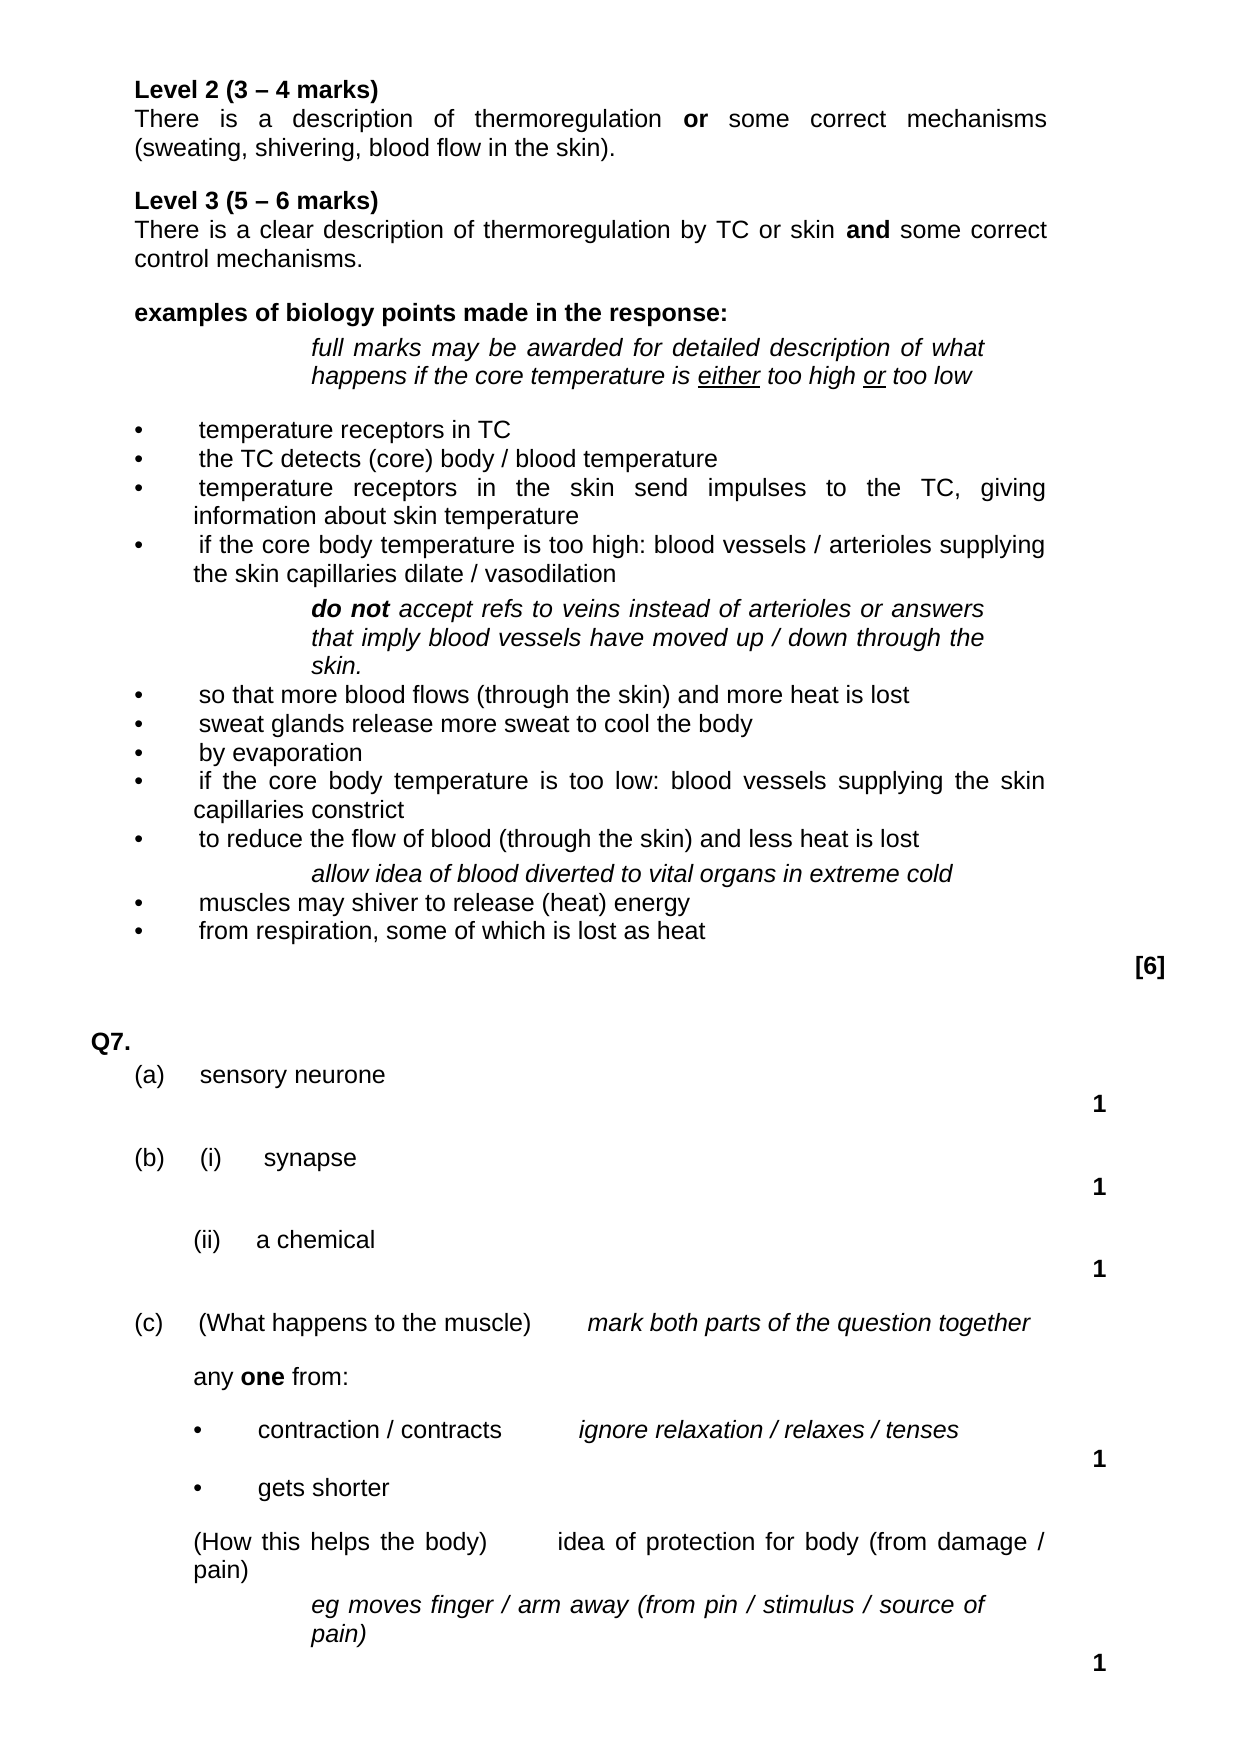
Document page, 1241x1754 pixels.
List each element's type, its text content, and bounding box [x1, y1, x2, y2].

text Q7. [91, 1027, 1161, 1056]
text • if the core body temperature is too high: blood vessels / arterioles supplying the skin capillaries dilate / vasodilation [134, 530, 1047, 587]
text • temperature receptors in TC [134, 415, 1047, 444]
text 1 [75, 1648, 1106, 1677]
text • from respiration, some of which is lost as heat [134, 916, 1047, 945]
text • the TC detects (core) body / blood temperature [134, 444, 1047, 472]
text [6] [75, 951, 1165, 980]
text • muscles may shiver to release (heat) energy [134, 887, 1047, 916]
text any one from: [193, 1362, 1047, 1390]
text Level 3 (5 – 6 marks) [134, 186, 1047, 215]
text (b) (i) synapse [134, 1143, 1047, 1172]
text (a) sensory neurone [134, 1060, 1106, 1089]
text • if the core body temperature is too low: blood vessels supplying the skin capillaries constrict [134, 766, 1047, 824]
text do not accept refs to veins instead of arterioles or answers that imply blood vessels have moved up / down through the skin. [311, 594, 988, 680]
text (ii) a chemical [193, 1225, 1047, 1254]
text (c) (What happens to the muscle) mark both parts of the question together [134, 1308, 1047, 1337]
text Level 2 (3 – 4 marks) [134, 75, 1047, 104]
text (How this helps the body) idea of protection for body (from damage / pain) [193, 1527, 1047, 1584]
text • gets shorter [193, 1473, 1047, 1502]
text eg moves finger / arm away (from pin / stimulus / source of pain) [311, 1590, 988, 1648]
text full marks may be awarded for detailed description of what happens if the core temperature is either too high or too low [311, 332, 988, 390]
text 1 [75, 1089, 1106, 1118]
text allow idea of blood diverted to vital organs in extreme cold [311, 859, 988, 887]
text 1 [75, 1172, 1106, 1200]
text • temperature receptors in the skin send impulses to the TC, giving information about skin temperature [134, 472, 1047, 530]
text • so that more blood flows (through the skin) and more heat is lost [134, 680, 1047, 709]
text 1 [75, 1444, 1106, 1473]
text There is a description of thermoregulation or some correct mechanisms (sweating, shivering, blood flow in the skin). [134, 104, 1047, 161]
text • contraction / contracts ignore relaxation / relaxes / tenses [193, 1415, 1047, 1444]
text examples of biology points made in the response: [134, 297, 1047, 326]
text 1 [75, 1254, 1106, 1283]
text • to reduce the flow of blood (through the skin) and less heat is lost [134, 824, 1047, 852]
text • sweat glands release more sweat to cool the body [134, 709, 1047, 737]
text • by evaporation [134, 737, 1047, 766]
text There is a clear description of thermoregulation by TC or skin and some correct control mechanisms. [134, 215, 1047, 272]
